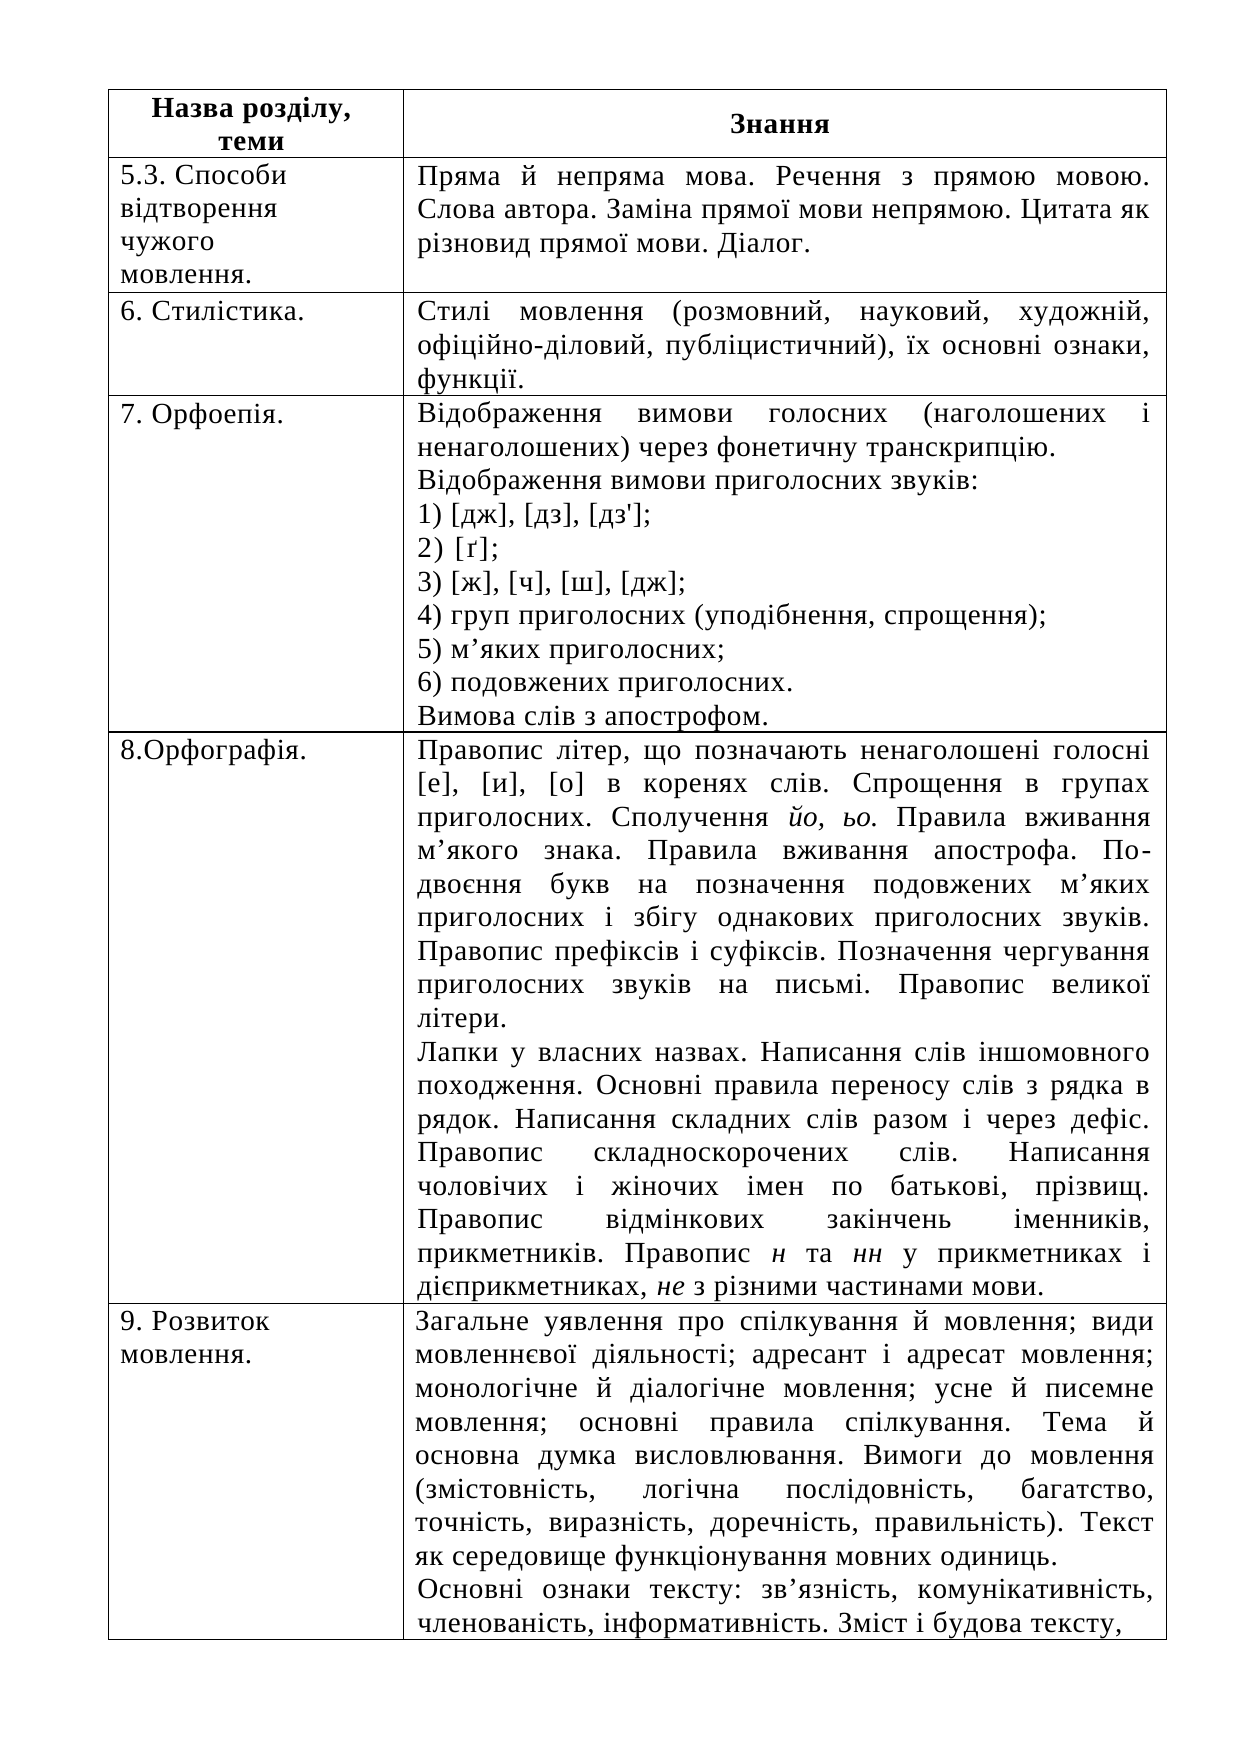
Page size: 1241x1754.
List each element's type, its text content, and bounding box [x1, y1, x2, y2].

table_cell Відображення вимови голосних (наголошених і ненаголошених) через фонетичну транскрипцію. Відображення вимови приголосних звуків: 1) [дж], [дз], [дз']; 2) [ґ]; 3) [ж], [ч], [ш], [дж]; 4) груп приголосних (уподібнення, спрощення); 5) м’яких приголосних; 6) подовжених приголосних. Вимова слів з апострофом. [404, 396, 1166, 731]
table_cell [404, 1304, 1166, 1639]
table_cell 8.Орфографія. [109, 733, 403, 1303]
table_cell Правопис літер, що позначають ненаголошені голосні [е], [и], [о] в коренях слів. Спрощення в групах приголосних. Сполучення йо, ьо. Правила вживання м’якого знака. Правила вживання апострофа. Подвоєння букв на позначення подовжених м’яких приголосних і збігу однакових приголосних звуків. Правопис префіксів і суфіксів. Позначення чергування приголосних звуків на письмі. Правопис великої літери. Лапки у власних назвах. Написання слів іншомовного походження. Основні правила переносу слів з рядка в рядок. Написання складних слів разом і через дефіс. Правопис складноскорочених слів. Написання чоловічих і жіночих імен по батькові, прізвищ. Правопис відмінкових закінчень іменників, прикметників. Правопис н та нн у прикметниках і дієприкметниках, не з різними частинами мови. [404, 733, 1166, 1303]
table_cell 7. Орфоепія. [109, 396, 403, 731]
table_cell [109, 1304, 403, 1639]
table_cell 6. Стилістика. [109, 293, 403, 395]
table_cell Пряма й непряма мова. Речення з прямою мовою. Слова автора. Заміна прямої мови непрямою. Цитата як різновид прямої мови. Діалог. [404, 158, 1166, 292]
table_cell Знання [404, 90, 1166, 157]
table_cell Назва розділу, теми [109, 90, 403, 157]
table_cell 5.3. Способи відтворення чужого мовлення. [109, 158, 403, 292]
table_cell Стилі мовлення (розмовний, науковий, художній, офіційно-діловий, публіцистичний), їх основні ознаки, функції. [404, 293, 1166, 395]
